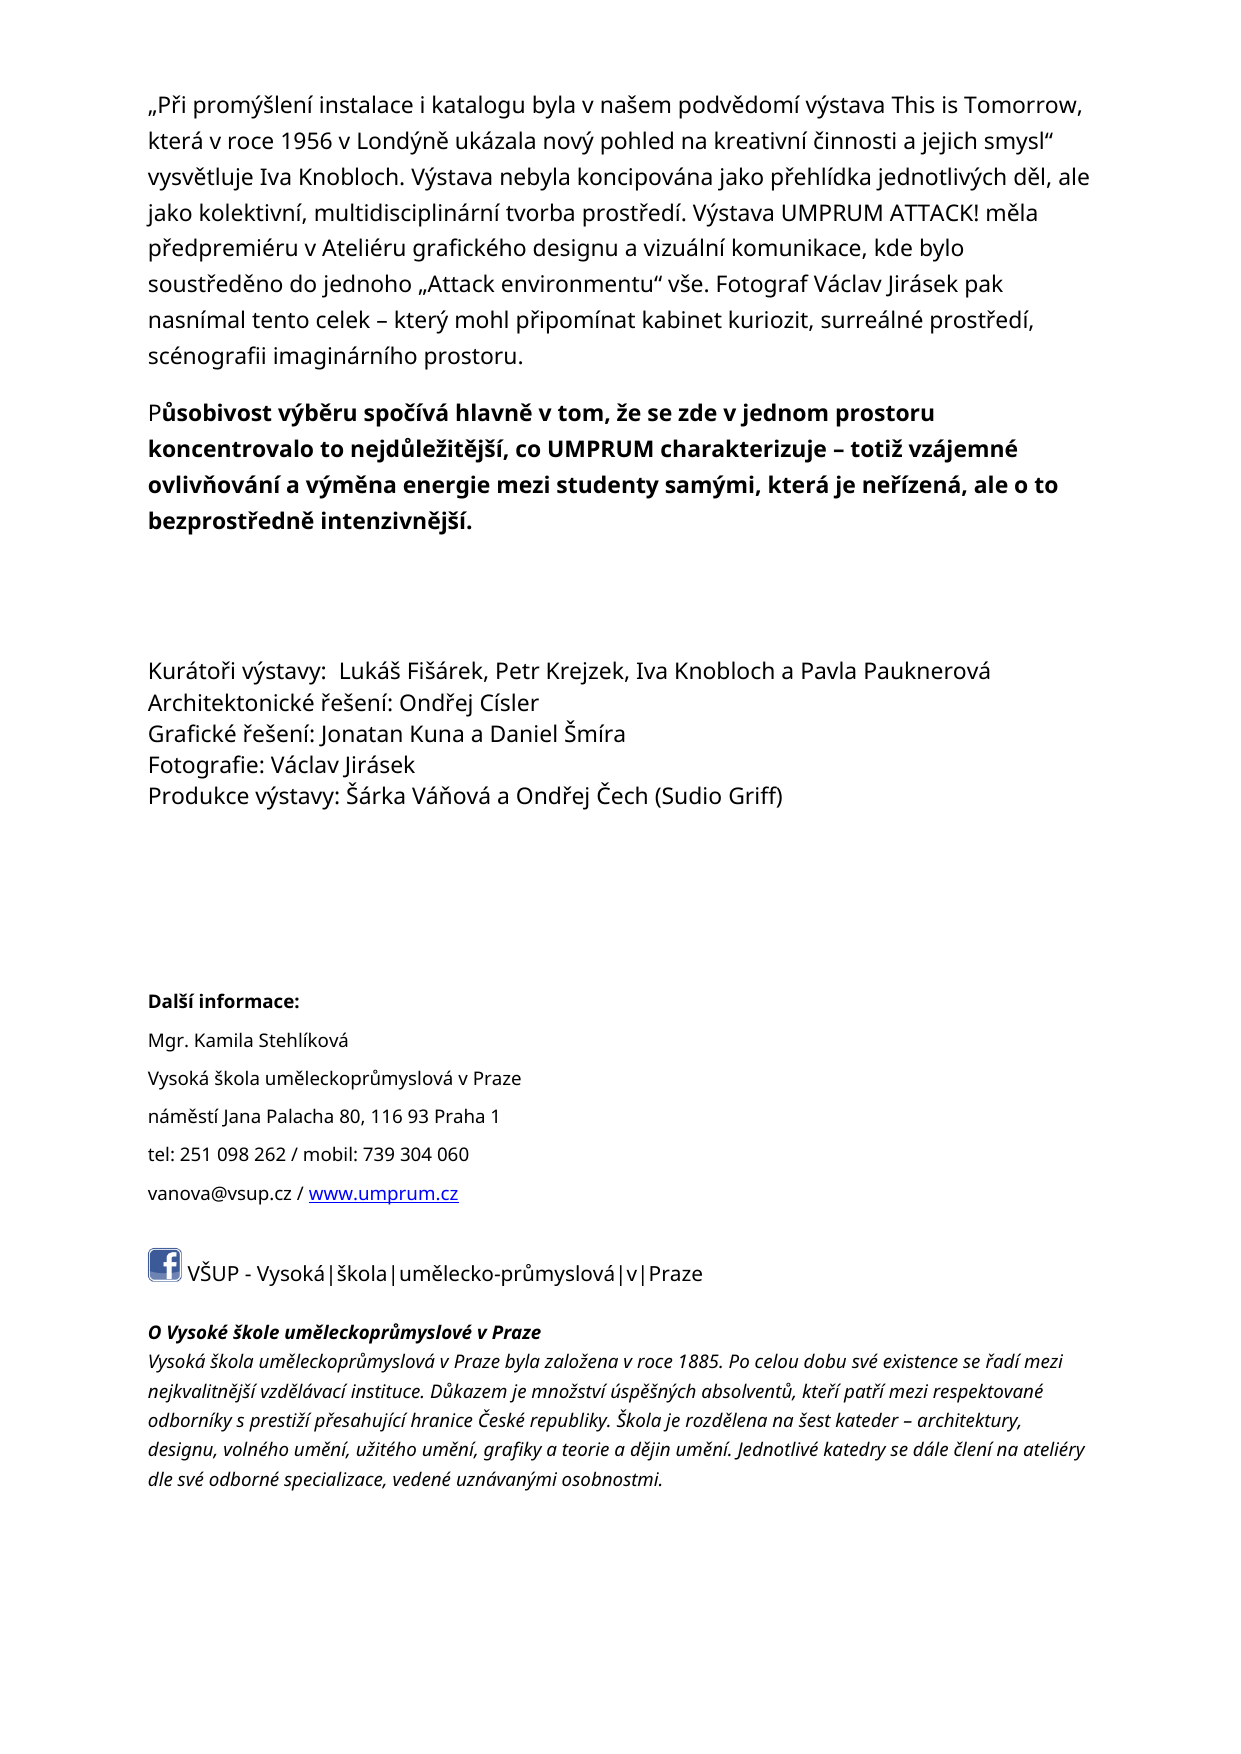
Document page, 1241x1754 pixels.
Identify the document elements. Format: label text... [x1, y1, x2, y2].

text O Vysoké škole uměleckoprůmyslové v Praze Vysoká škola uměleckoprůmyslová v Praze byla založena v roce 1885. Po celou dobu své existence se řadí mezi nejkvalitnější vzdělávací instituce. Důkazem je množství úspěšných absolventů, kteří patří mezi respektované odborníky s prestiží přesahující hranice České republiky. Škola je rozdělena na šest kateder – architektury, designu, volného umění, užitého umění, grafiky a teorie a dějin umění. Jednotlivé katedry se dále člení na ateliéry dle své odborné specializace, vedené uznávanými osobnostmi. [148, 1319, 1093, 1491]
text Působivost výběru spočívá hlavně v tom, že se zde v jednom prostoru koncentrovalo to nejdůležitější, co UMPRUM charakterizuje – totiž vzájemné ovlivňování a výměna energie mezi studenty samými, která je neřízená, ale o to bezprostředně intenzivnější. [148, 397, 1093, 536]
text Další informace: Mgr. Kamila Stehlíková Vysoká škola uměleckoprůmyslová v Praze náměstí Jana Palacha 80, 116 93 Praha 1 tel: 251 098 262 / mobil: 739 304 060 vanova@vsup.cz / www.umprum.cz [148, 989, 1093, 1205]
subtitle VŠUP - Vysoká|škola|umělecko-průmyslová|v|Praze [148, 1247, 1093, 1290]
text „Při promýšlení instalace i katalogu byla v našem podvědomí výstava This is Tomorrow, která v roce 1956 v Londýně ukázala nový pohled na kreativní činnosti a jejich smysl“ vysvětluje Iva Knobloch. Výstava nebyla koncipována jako přehlídka jednotlivých děl, ale jako kolektivní, multidisciplinární tvorba prostředí. Výstava UMPRUM ATTACK! měla předpremiéru v Ateliéru grafického designu a vizuální komunikace, kde bylo soustředěno do jednoho „Attack environmentu“ vše. Fotograf Václav Jirásek pak nasnímal tento celek – který mohl připomínat kabinet kuriozit, surreálné prostředí, scénografii imaginárního prostoru. [148, 89, 1093, 371]
text Kurátoři výstavy: Lukáš Fišárek, Petr Krejzek, Iva Knobloch a Pavla Pauknerová Architektonické řešení: Ondřej Císler Grafické řešení: Jonatan Kuna a Daniel Šmíra Fotografie: Václav Jirásek Produkce výstavy: Šárka Váňová a Ondřej Čech (Sudio Griff) [148, 655, 1093, 812]
picture [147, 1247, 182, 1282]
